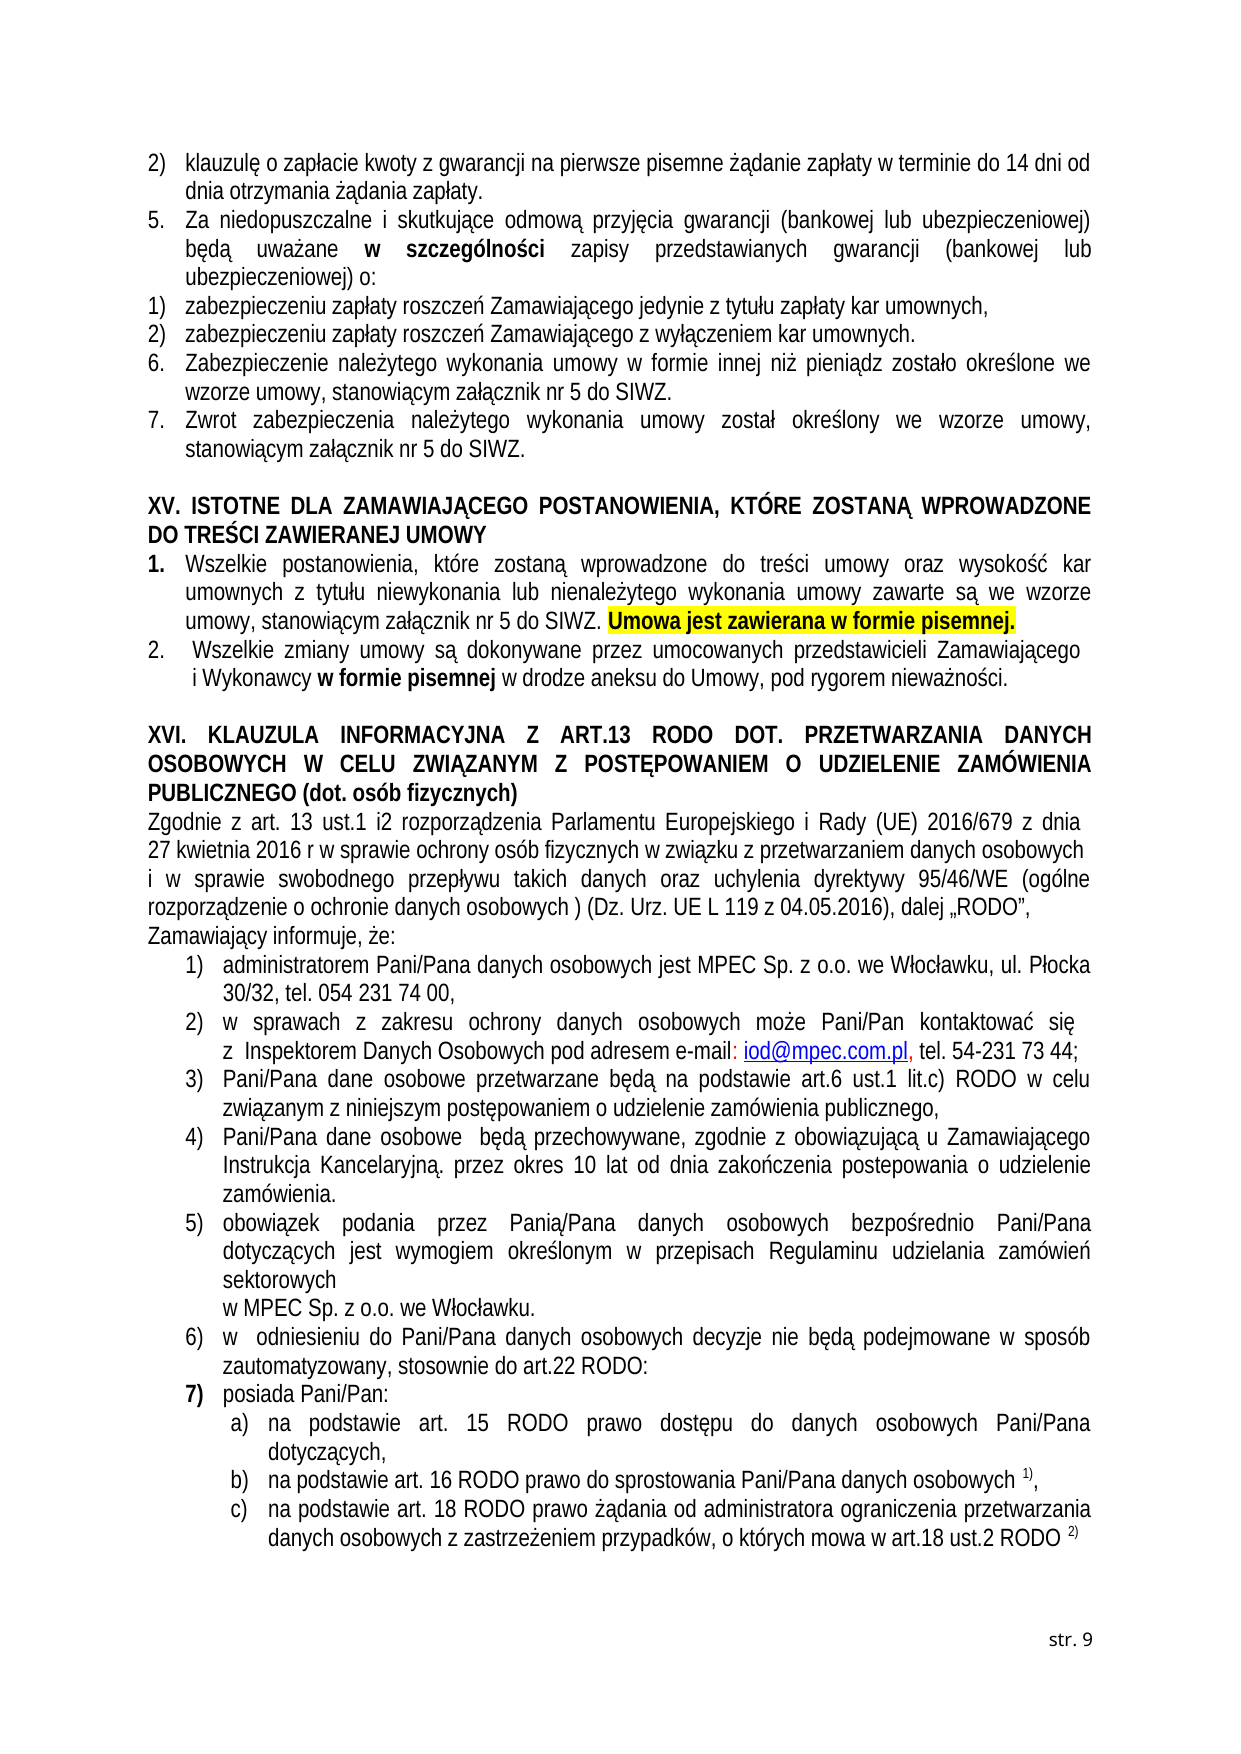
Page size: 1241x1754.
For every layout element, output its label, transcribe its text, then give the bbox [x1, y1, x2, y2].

text XV. ISTOTNE DLA ZAMAWIAJĄCEGO POSTANOWIENIA, KTÓRE ZOSTANĄ WPROWADZONE DO TREŚCI ZAWIERANEJ UMOWY [148, 491, 1093, 549]
list Zabezpieczenie należytego wykonania umowy w formie innej niż pieniądz zostało określone we wzorze umowy, stanowiącym załącznik nr 5 do SIWZ. [148, 348, 1093, 405]
list administratorem Pani/Pana danych osobowych jest MPEC Sp. z o.o. we Włocławku, ul. Płocka 30/32, tel. 054 231 74 00, [185, 950, 1093, 1007]
list Pani/Pana dane osobowe przetwarzane będą na podstawie art.6 ust.1 lit.c) RODO w celu związanym z niniejszym postępowaniem o udzielenie zamówienia publicznego, [185, 1064, 1093, 1122]
text Zamawiający informuje, że: [148, 921, 1093, 950]
list klauzulę o zapłacie kwoty z gwarancji na pierwsze pisemne żądanie zapłaty w terminie do 14 dni od dnia otrzymania żądania zapłaty. [148, 148, 1093, 205]
list w sprawach z zakresu ochrony danych osobowych może Pani/Pan kontaktować się z Inspektorem Danych Osobowych pod adresem e-mail: iod@mpec.com.pl, tel. 54-231 73 44; [185, 1007, 1093, 1064]
list Pani/Pana dane osobowe będą przechowywane, zgodnie z obowiązującą u Zamawiającego Instrukcja Kancelaryjną. przez okres 10 lat od dnia zakończenia postepowania o udzielenie zamówienia. [185, 1122, 1093, 1207]
list w odniesieniu do Pani/Pana danych osobowych decyzje nie będą podejmowane w sposób zautomatyzowany, stosownie do art.22 RODO: [185, 1322, 1093, 1379]
list Za niedopuszczalne i skutkujące odmową przyjęcia gwarancji (bankowej lub ubezpieczeniowej) będą uważane w szczególności zapisy przedstawianych gwarancji (bankowej lub ubezpieczeniowej) o: [148, 205, 1093, 291]
text Zgodnie z art. 13 ust.1 i2 rozporządzenia Parlamentu Europejskiego i Rady (UE) 2016/679 z dnia 27 kwietnia 2016 r w sprawie ochrony osób fizycznych w związku z przetwarzaniem danych osobowych i w sprawie swobodnego przepływu takich danych oraz uchylenia dyrektywy 95/46/WE (ogólne rozporządzenie o ochronie danych osobowych ) (Dz. Urz. UE L 119 z 04.05.2016), dalej „RODO”, [148, 806, 1093, 921]
list na podstawie art. 18 RODO prawo żądania od administratora ograniczenia przetwarzania danych osobowych z zastrzeżeniem przypadków, o których mowa w art.18 ust.2 RODO 2) [230, 1494, 1093, 1551]
list Wszelkie postanowienia, które zostaną wprowadzone do treści umowy oraz wysokość kar umownych z tytułu niewykonania lub nienależytego wykonania umowy zawarte są we wzorze umowy, stanowiącym załącznik nr 5 do SIWZ. Umowa jest zawierana w formie pisemnej. [148, 549, 1093, 634]
list Zwrot zabezpieczenia należytego wykonania umowy został określony we wzorze umowy, stanowiącym załącznik nr 5 do SIWZ. [148, 405, 1093, 463]
list na podstawie art. 16 RODO prawo do sprostowania Pani/Pana danych osobowych 1), [230, 1465, 1093, 1494]
list zabezpieczeniu zapłaty roszczeń Zamawiającego jedynie z tytułu zapłaty kar umownych, [148, 291, 1093, 319]
list obowiązek podania przez Panią/Pana danych osobowych bezpośrednio Pani/Pana dotyczących jest wymogiem określonym w przepisach Regulaminu udzielania zamówień sektorowych w MPEC Sp. z o.o. we Włocławku. [185, 1207, 1093, 1322]
list posiada Pani/Pan: [185, 1379, 1093, 1408]
text XVI. KLAUZULA INFORMACYJNA Z ART.13 RODO DOT. PRZETWARZANIA DANYCH OSOBOWYCH W CELU ZWIĄZANYM Z POSTĘPOWANIEM O UDZIELENIE ZAMÓWIENIA PUBLICZNEGO (dot. osób fizycznych) [148, 721, 1093, 806]
list Wszelkie zmiany umowy są dokonywane przez umocowanych przedstawicieli Zamawiającego i Wykonawcy w formie pisemnej w drodze aneksu do Umowy, pod rygorem nieważności. [148, 634, 1093, 692]
list na podstawie art. 15 RODO prawo dostępu do danych osobowych Pani/Pana dotyczących, [230, 1408, 1093, 1465]
list zabezpieczeniu zapłaty roszczeń Zamawiającego z wyłączeniem kar umownych. [148, 319, 1093, 348]
